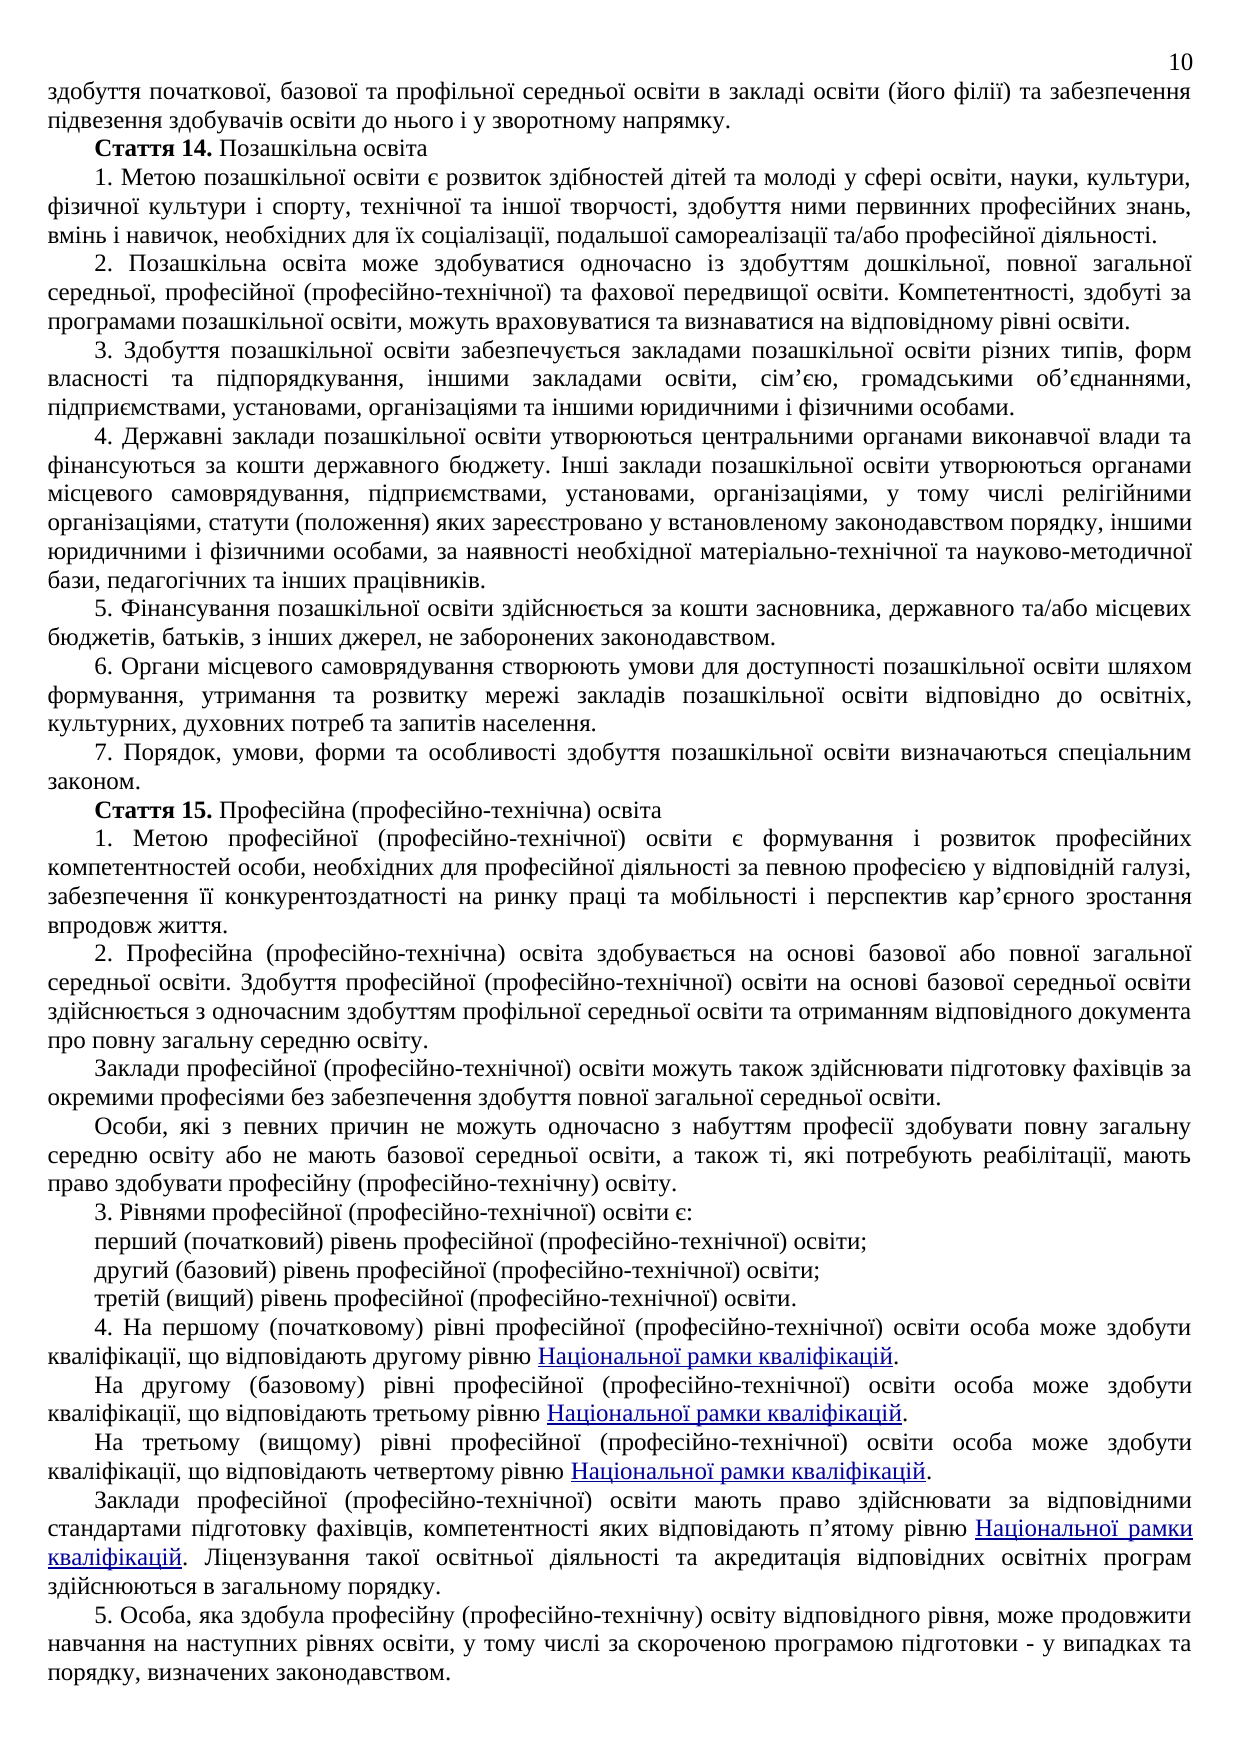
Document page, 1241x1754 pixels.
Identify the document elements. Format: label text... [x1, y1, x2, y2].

text 3. Рівнями професійної (професійно-технічної) освіти є: [47, 1197, 1193, 1226]
text 2. Професійна (професійно-технічна) освіта здобувається на основі базової або повної загальної середньої освіти. Здобуття професійної (професійно-технічної) освіти на основі базової середньої освіти здійснюється з одночасним здобуттям профільної середньої освіти та отриманням відповідного документа про повну загальну середню освіту. [47, 938, 1193, 1053]
text 2. Позашкільна освіта може здобуватися одночасно із здобуттям дошкільної, повної загальної середньої, професійної (професійно-технічної) та фахової передвищої освіти. Компетентності, здобуті за програмами позашкільної освіти, можуть враховуватися та визнаватися на відповідному рівні освіти. [47, 248, 1193, 335]
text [47, 76, 1193, 133]
text 1. Метою професійної (професійно-технічної) освіти є формування і розвиток професійних компетентностей особи, необхідних для професійної діяльності за певною професією у відповідній галузі, забезпечення її конкурентоздатності на ринку праці та мобільності і перспектив кар’єрного зростання впродовж життя. [47, 823, 1193, 938]
text перший (початковий) рівень професійної (професійно-технічної) освіти; [47, 1226, 1193, 1255]
text 6. Органи місцевого самоврядування створюють умови для доступності позашкільної освіти шляхом формування, утримання та розвитку мережі закладів позашкільної освіти відповідно до освітніх, культурних, духовних потреб та запитів населення. [47, 651, 1193, 737]
text Стаття 15. Професійна (професійно-технічна) освіта [47, 795, 1193, 823]
text 4. На першому (початковому) рівні професійної (професійно-технічної) освіти особа може здобути кваліфікації, що відповідають другому рівню Національної рамки кваліфікацій. [47, 1312, 1193, 1370]
text На третьому (вищому) рівні професійної (професійно-технічної) освіти особа може здобути кваліфікації, що відповідають четвертому рівню Національної рамки кваліфікацій. [47, 1427, 1193, 1485]
text 5. Фінансування позашкільної освіти здійснюється за кошти засновника, державного та/або місцевих бюджетів, батьків, з інших джерел, не заборонених законодавством. [47, 593, 1193, 651]
text Особи, які з певних причин не можуть одночасно з набуттям професії здобувати повну загальну середню освіту або не мають базової середньої освіти, а також ті, які потребують реабілітації, мають право здобувати професійну (професійно-технічну) освіту. [47, 1111, 1193, 1197]
text Заклади професійної (професійно-технічної) освіти мають право здійснювати за відповідними стандартами підготовку фахівців, компетентності яких відповідають п’ятому рівню Національної рамки кваліфікацій. Ліцензування такої освітньої діяльності та акредитація відповідних освітніх програм здійснюються в загальному порядку. [47, 1485, 1193, 1600]
text Стаття 14. Позашкільна освіта [47, 133, 1193, 162]
text На другому (базовому) рівні професійної (професійно-технічної) освіти особа може здобути кваліфікації, що відповідають третьому рівню Національної рамки кваліфікацій. [47, 1370, 1193, 1427]
text Заклади професійної (професійно-технічної) освіти можуть також здійснювати підготовку фахівців за окремими професіями без забезпечення здобуття повної загальної середньої освіти. [47, 1053, 1193, 1111]
text 1. Метою позашкільної освіти є розвиток здібностей дітей та молоді у сфері освіти, науки, культури, фізичної культури і спорту, технічної та іншої творчості, здобуття ними первинних професійних знань, вмінь і навичок, необхідних для їх соціалізації, подальшої самореалізації та/або професійної діяльності. [47, 162, 1193, 248]
text 7. Порядок, умови, форми та особливості здобуття позашкільної освіти визначаються спеціальним законом. [47, 737, 1193, 795]
text 3. Здобуття позашкільної освіти забезпечується закладами позашкільної освіти різних типів, форм власності та підпорядкування, іншими закладами освіти, сім’єю, громадськими об’єднаннями, підприємствами, установами, організаціями та іншими юридичними і фізичними особами. [47, 335, 1193, 421]
text третій (вищий) рівень професійної (професійно-технічної) освіти. [47, 1283, 1193, 1312]
text 5. Особа, яка здобула професійну (професійно-технічну) освіту відповідного рівня, може продовжити навчання на наступних рівнях освіти, у тому числі за скороченою програмою підготовки - у випадках та порядку, визначених законодавством. [47, 1600, 1193, 1686]
text 4. Державні заклади позашкільної освіти утворюються центральними органами виконавчої влади та фінансуються за кошти державного бюджету. Інші заклади позашкільної освіти утворюються органами місцевого самоврядування, підприємствами, установами, організаціями, у тому числі релігійними організаціями, статути (положення) яких зареєстровано у встановленому законодавством порядку, іншими юридичними і фізичними особами, за наявності необхідної матеріально-технічної та науково-методичної бази, педагогічних та інших працівників. [47, 421, 1193, 593]
text другий (базовий) рівень професійної (професійно-технічної) освіти; [47, 1255, 1193, 1283]
